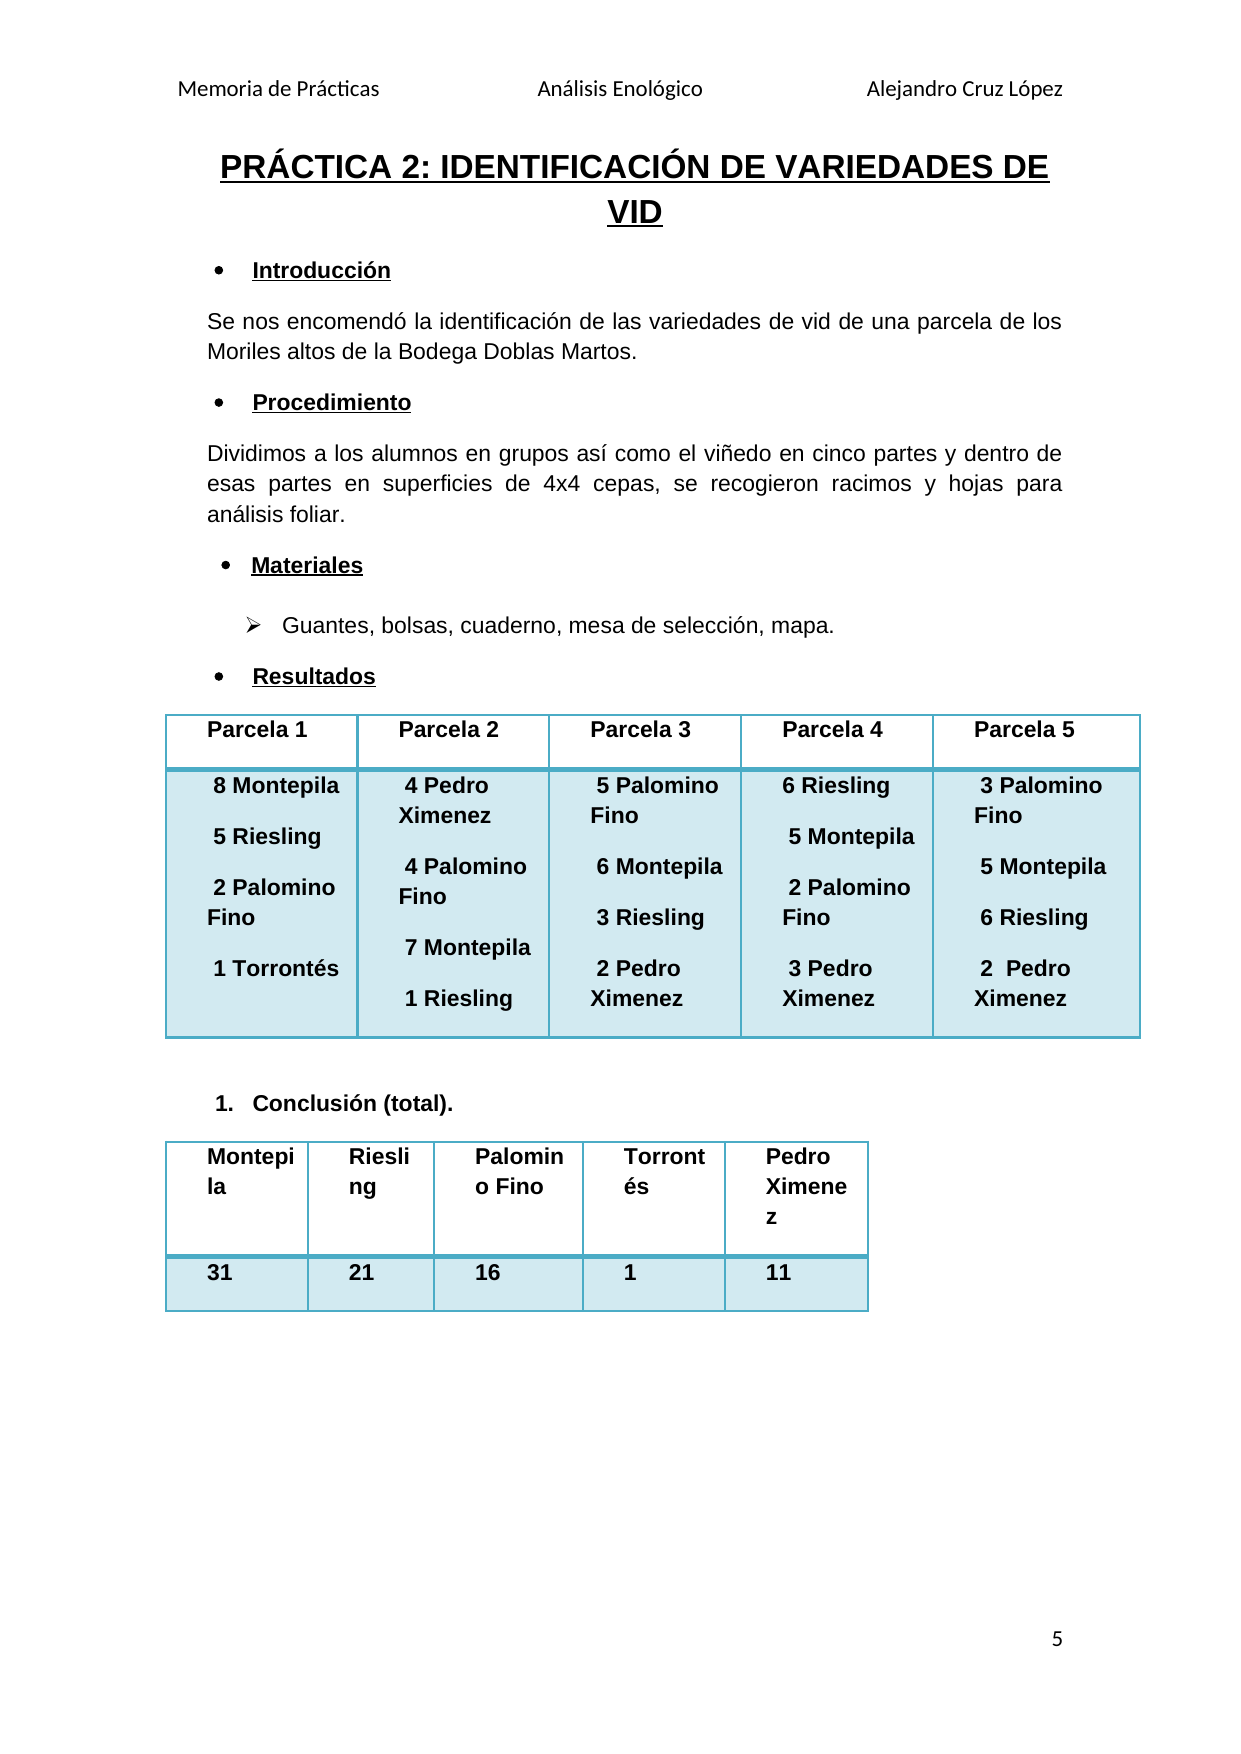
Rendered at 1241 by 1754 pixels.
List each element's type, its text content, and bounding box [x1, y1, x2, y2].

table_cell 4 Pedro Ximenez 4 Palomino Fino 7 Montepila 1 Riesling [359, 772, 548, 1036]
table_cell 16 [435, 1259, 582, 1310]
table_header Torrontés [584, 1143, 724, 1254]
table_header Parcela 1 [167, 716, 356, 767]
table_cell 11 [726, 1259, 867, 1310]
table_header Pedro Ximenez [726, 1143, 867, 1254]
table_cell 31 [167, 1259, 307, 1310]
text PRÁCTICA 2: IDENTIFICACIÓN DE VARIEDADES DE VID [207, 148, 1063, 230]
list Materiales [222, 552, 1063, 578]
table_cell 5 Palomino Fino 6 Montepila 3 Riesling 2 Pedro Ximenez [550, 772, 740, 1036]
table_header Montepila [167, 1143, 307, 1254]
list Introducción [215, 257, 1063, 283]
text Se nos encomendó la identificación de las variedades de vid de una parcela de los Moriles altos de la Bodega Doblas Martos. [207, 308, 1063, 364]
table_header Palomino Fino [435, 1143, 582, 1254]
table_header Parcela 3 [550, 716, 740, 767]
table_header Riesling [309, 1143, 433, 1254]
table_header Parcela 4 [742, 716, 932, 767]
text Dividimos a los alumnos en grupos así como el viñedo en cinco partes y dentro de esas partes en superficies de 4x4 cepas, se recogieron racimos y hojas para análisis foliar. [207, 440, 1063, 527]
list Conclusión (total). [215, 1089, 1063, 1116]
table_cell 1 [584, 1259, 724, 1310]
table_cell 8 Montepila 5 Riesling 2 Palomino Fino 1 Torrontés [167, 772, 356, 1036]
table_header Parcela 5 [934, 716, 1139, 767]
table_cell 3 Palomino Fino 5 Montepila 6 Riesling 2 Pedro Ximenez [934, 772, 1139, 1036]
list Resultados [215, 663, 1063, 689]
list Procedimiento [215, 389, 1063, 415]
table_header Parcela 2 [359, 716, 548, 767]
table_cell 6 Riesling 5 Montepila 2 Palomino Fino 3 Pedro Ximenez [742, 772, 932, 1036]
list Guantes, bolsas, cuaderno, mesa de selección, mapa. [244, 612, 1063, 638]
table_cell 21 [309, 1259, 433, 1310]
